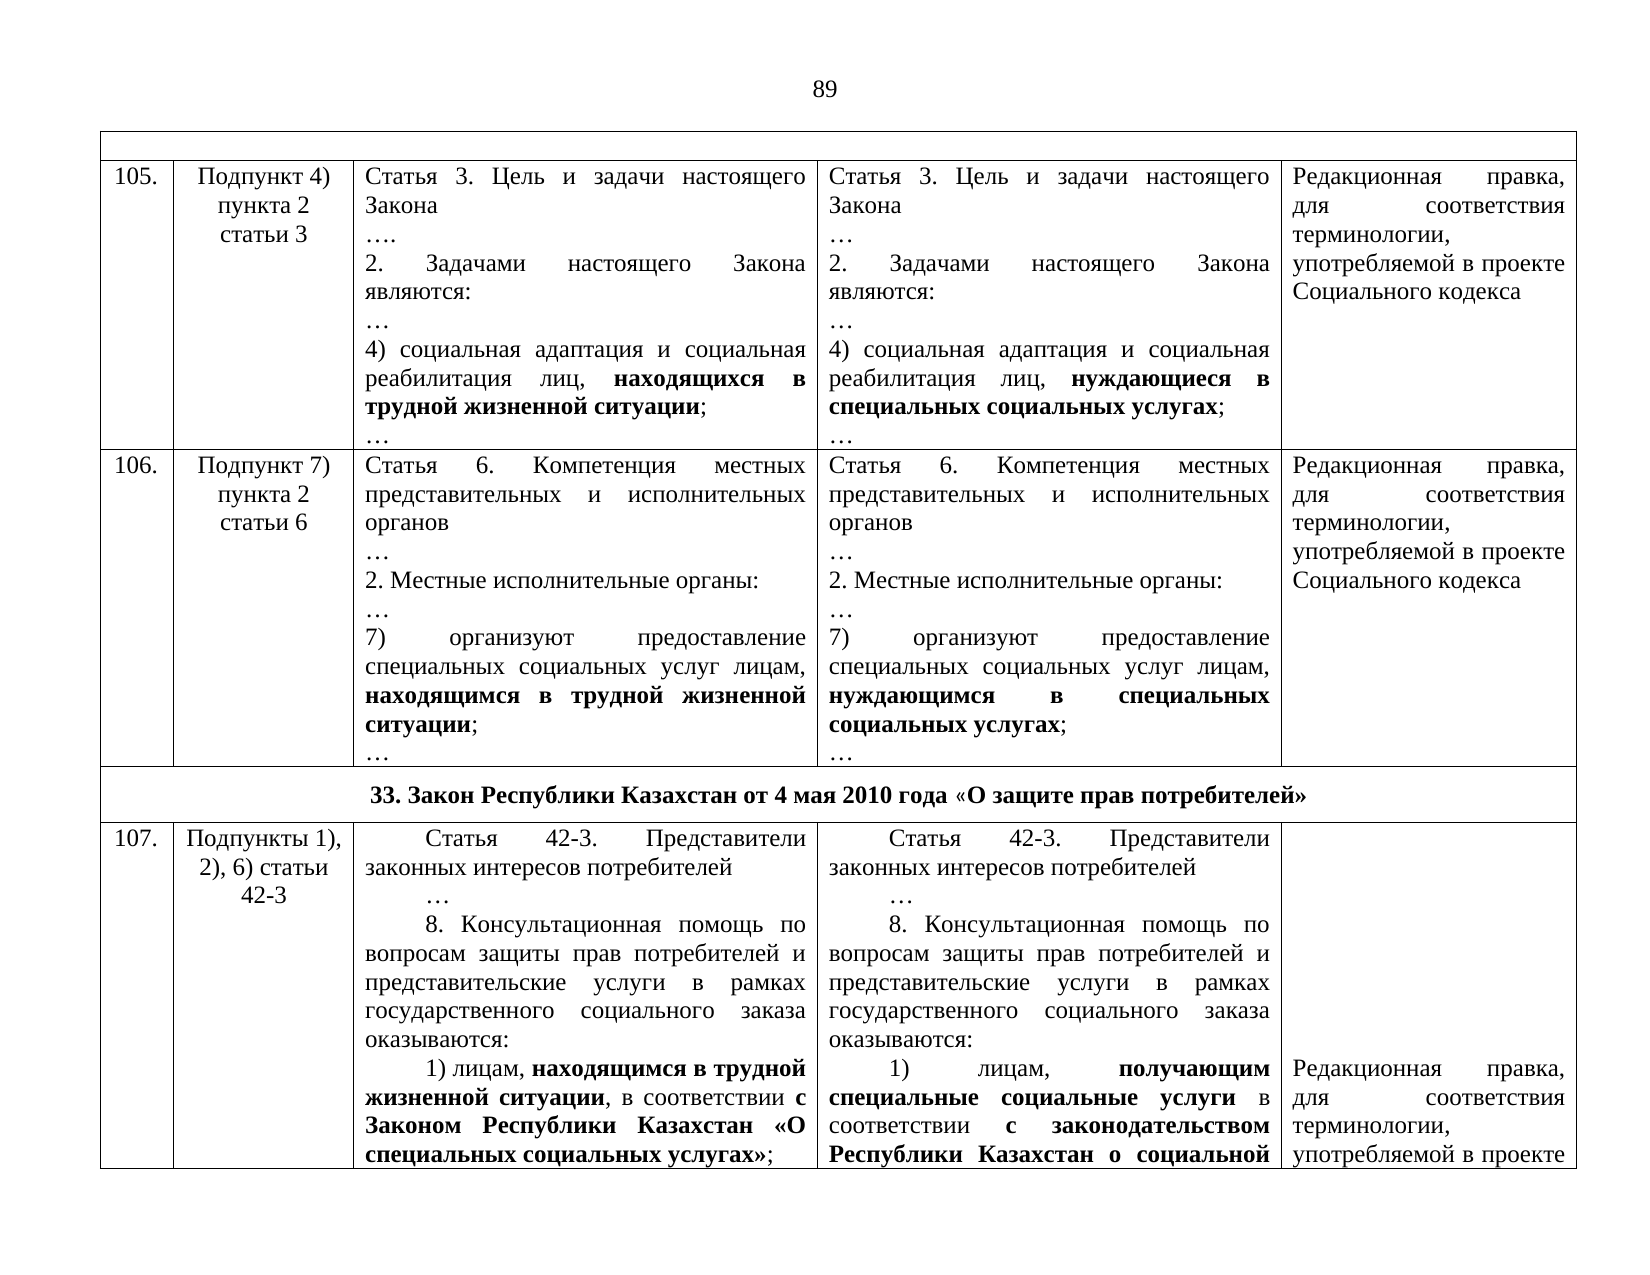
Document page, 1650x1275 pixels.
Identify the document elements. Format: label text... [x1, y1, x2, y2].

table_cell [818, 823, 1281, 1168]
table_cell 109 [101, 823, 173, 1168]
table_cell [174, 823, 353, 1168]
table_cell Подпункт 7) пункта 2 статьи 6 [174, 450, 353, 766]
table_cell Статья 6. Компетенция местных представительных и исполнительных органов … 2. Местные исполнительные органы: … 7) организуют предоставление специальных социальных услуг лицам, нуждающимся в специальных социальных услугах; … [818, 450, 1281, 766]
table_cell 107 [101, 161, 173, 449]
table_cell 33. Закон Республики Казахстан от 4 мая 2010 года «О защите прав потребителей» [101, 767, 1576, 822]
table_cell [1282, 823, 1576, 1168]
table_cell Статья 6. Компетенция местных представительных и исполнительных органов … 2. Местные исполнительные органы: … 7) организуют предоставление специальных социальных услуг лицам, находящимся в трудной жизненной ситуации; … [354, 450, 817, 766]
table_cell Статья 3. Цель и задачи настоящего Закона …. 2. Задачами настоящего Закона являются: … 4) социальная адаптация и социальная реабилитация лиц, находящихся в трудной жизненной ситуации; … [354, 161, 817, 449]
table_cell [354, 823, 817, 1168]
table_cell 108 [101, 450, 173, 766]
table_cell Статья 3. Цель и задачи настоящего Закона … 2. Задачами настоящего Закона являются: … 4) социальная адаптация и социальная реабилитация лиц, нуждающиеся в специальных социальных услугах; … [818, 161, 1281, 449]
table_cell Подпункт 4) пункта 2 статьи 3 [174, 161, 353, 449]
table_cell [1282, 161, 1576, 449]
table_cell Редакционная правка, для соответствия терминологии, употребляемой в проекте Социального кодекса [1282, 450, 1576, 766]
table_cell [101, 132, 1576, 160]
